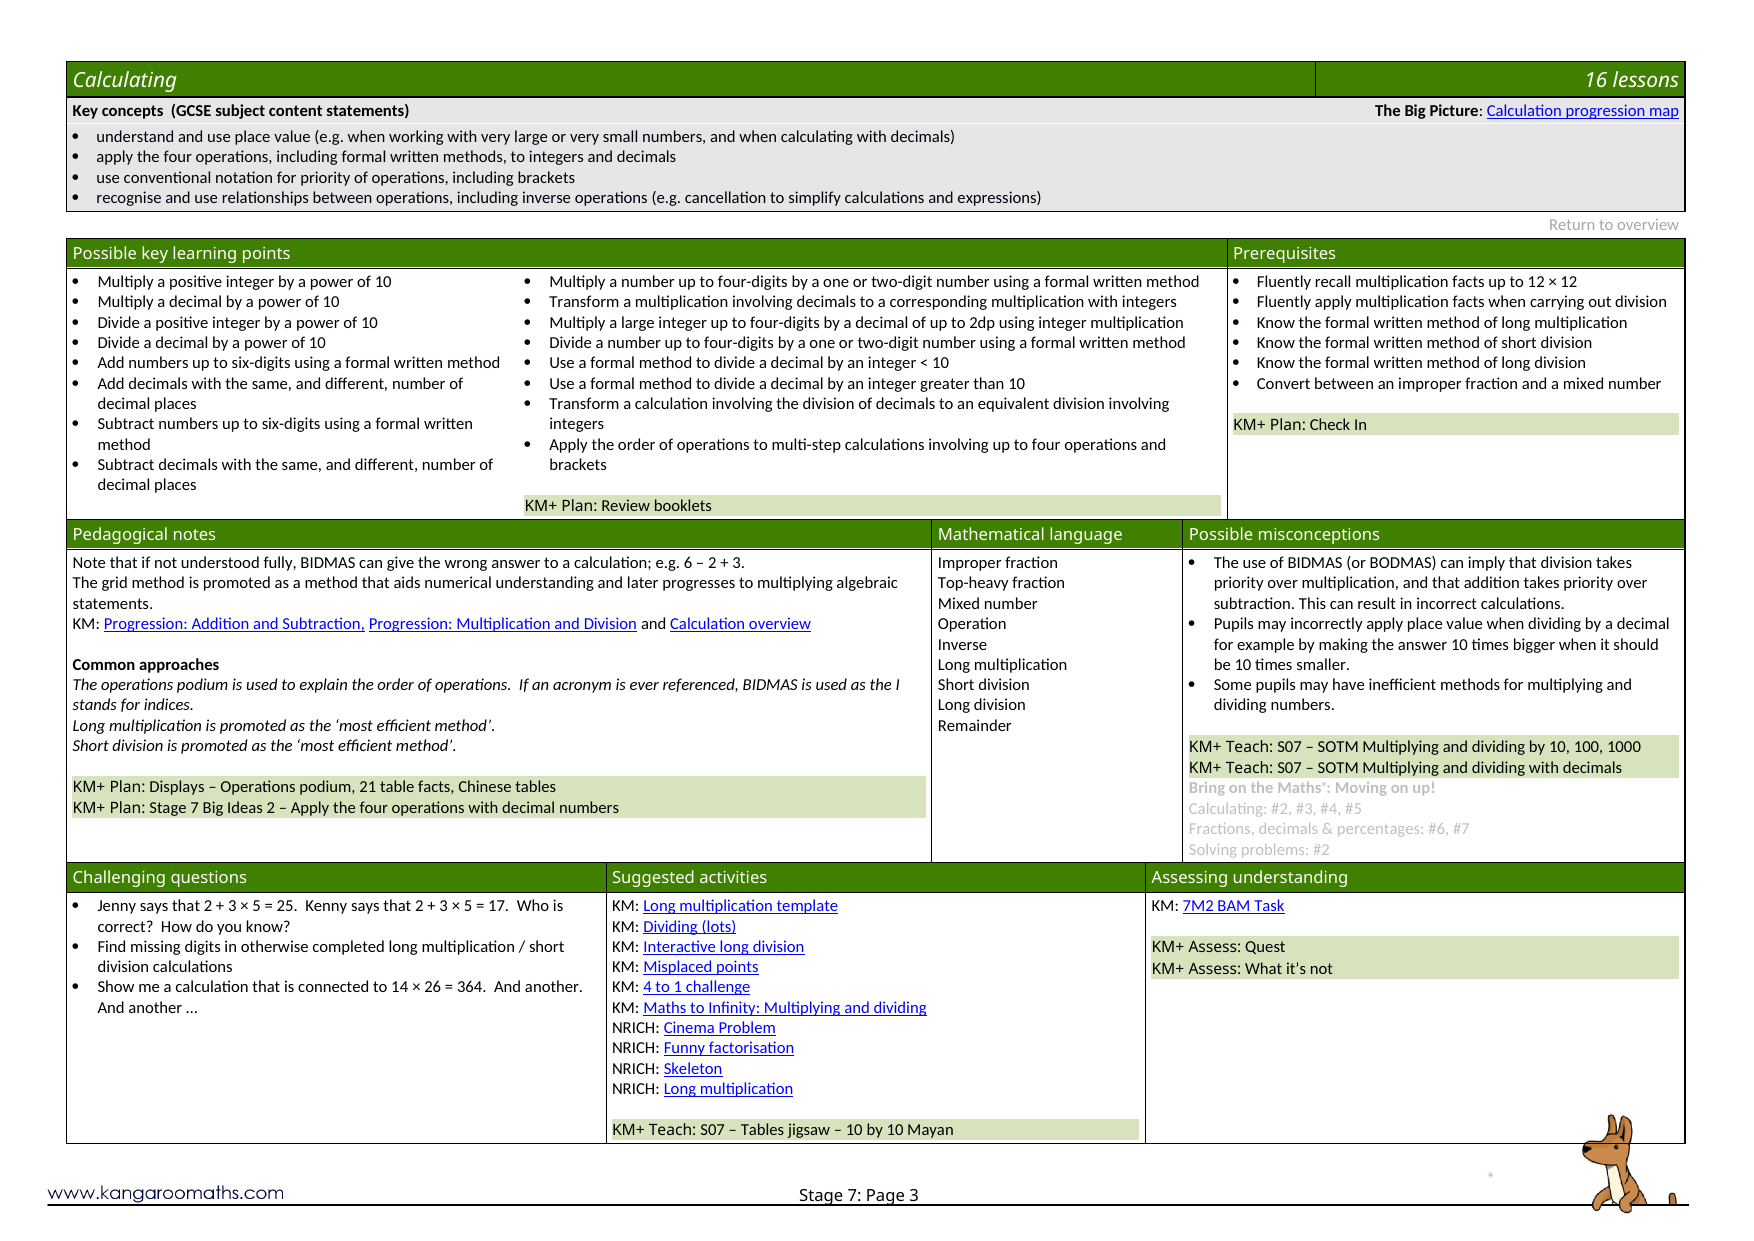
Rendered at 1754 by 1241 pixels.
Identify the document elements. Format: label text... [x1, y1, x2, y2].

table_cell Pedagogical notes [67, 520, 931, 548]
table_cell Fluently recall multiplication facts up to 12 × 12 Fluently apply multiplication facts when carrying out division Know the formal written method of long multiplication Know the formal written method of short division Know the formal written method of long division Convert between an improper fraction and a mixed number KM+ Plan: Check In [1228, 269, 1684, 519]
table_cell Note that if not understood fully, BIDMAS can give the wrong answer to a calculation; e.g. 6 – 2 + 3. The grid method is promoted as a method that aids numerical understanding and later progresses to multiplying algebraic statements. KM: Progression: Addition and Subtraction, Progression: Multiplication and Division and Calculation overview Common approaches The operations podium is used to explain the order of operations. If an acronym is ever referenced, BIDMAS is used as the I stands for indices. Long multiplication is promoted as the ‘most efficient method’. Short division is promoted as the ‘most efficient method’. KM+ Plan: Displays – Operations podium, 21 table facts, Chinese tables KM+ Plan: Stage 7 Big Ideas 2 – Apply the four operations with decimal numbers [67, 550, 931, 862]
table_cell The use of BIDMAS (or BODMAS) can imply that division takes priority over multiplication, and that addition takes priority over subtraction. This can result in incorrect calculations. Pupils may incorrectly apply place value when dividing by a decimal for example by making the answer 10 times bigger when it should be 10 times smaller. Some pupils may have inefficient methods for multiplying and dividing numbers. KM+ Teach: S07 – SOTM Multiplying and dividing by 10, 100, 1000 KM+ Teach: S07 – SOTM Multiplying and dividing with decimals Bring on the Maths+: Moving on up! Calculating: #2, #3, #4, #5 Fractions, decimals & percentages: #6, #7 Solving problems: #2 [1183, 550, 1684, 862]
table_cell The Big Picture: Calculation progression map [831, 98, 1684, 123]
table_cell KM: Long multiplication template KM: Dividing (lots) KM: Interactive long division KM: Misplaced points KM: 4 to 1 challenge KM: Maths to Infinity: Multiplying and dividing NRICH: Cinema Problem NRICH: Funny factorisation NRICH: Skeleton NRICH: Long multiplication KM+ Teach: S07 – Tables jigsaw – 10 by 10 Mayan [607, 893, 1145, 1143]
table_header 16 lessons [1316, 62, 1684, 96]
table_cell Possible misconceptions [1183, 520, 1684, 548]
table_cell Jenny says that 2 + 3 × 5 = 25. Kenny says that 2 + 3 × 5 = 17. Who is correct? How do you know? Find missing digits in otherwise completed long multiplication / short division calculations Show me a calculation that is connected to 14 × 26 = 364. And another. And another … [67, 893, 606, 1143]
table_cell Possible key learning points [67, 239, 1227, 267]
table_cell Return to overview [67, 212, 1685, 238]
table_cell Suggested activities [607, 863, 1145, 892]
table_cell Mathematical language [932, 520, 1182, 548]
table_cell Multiply a number up to four-digits by a one or two-digit number using a formal written method Transform a multiplication involving decimals to a corresponding multiplication with integers Multiply a large integer up to four-digits by a decimal of up to 2dp using integer multiplication Divide a number up to four-digits by a one or two-digit number using a formal written method Use a formal method to divide a decimal by an integer < 10 Use a formal method to divide a decimal by an integer greater than 10 Transform a calculation involving the division of decimals to an equivalent division involving integers Apply the order of operations to multi-step calculations involving up to four operations and brackets KM+ Plan: Review booklets [518, 269, 1227, 519]
table_cell Assessing understanding [1146, 863, 1684, 892]
table_cell Key concepts (GCSE subject content statements) [67, 98, 831, 123]
table_cell understand and use place value (e.g. when working with very large or very small numbers, and when calculating with decimals) apply the four operations, including formal written methods, to integers and decimals use conventional notation for priority of operations, including brackets recognise and use relationships between operations, including inverse operations (e.g. cancellation to simplify calculations and expressions) [67, 124, 1684, 211]
picture [46, 1112, 1689, 1220]
table_cell Challenging questions [67, 863, 606, 892]
table_cell Improper fraction Top-heavy fraction Mixed number Operation Inverse Long multiplication Short division Long division Remainder [932, 550, 1182, 862]
table_header Calculating [67, 62, 1315, 96]
table_cell Multiply a positive integer by a power of 10 Multiply a decimal by a power of 10 Divide a positive integer by a power of 10 Divide a decimal by a power of 10 Add numbers up to six-digits using a formal written method Add decimals with the same, and different, number of decimal places Subtract numbers up to six-digits using a formal written method Subtract decimals with the same, and different, number of decimal places [67, 269, 518, 519]
table_cell KM: 7M2 BAM Task KM+ Assess: Quest KM+ Assess: What it’s not [1146, 893, 1684, 1143]
table_cell Prerequisites [1228, 239, 1684, 267]
